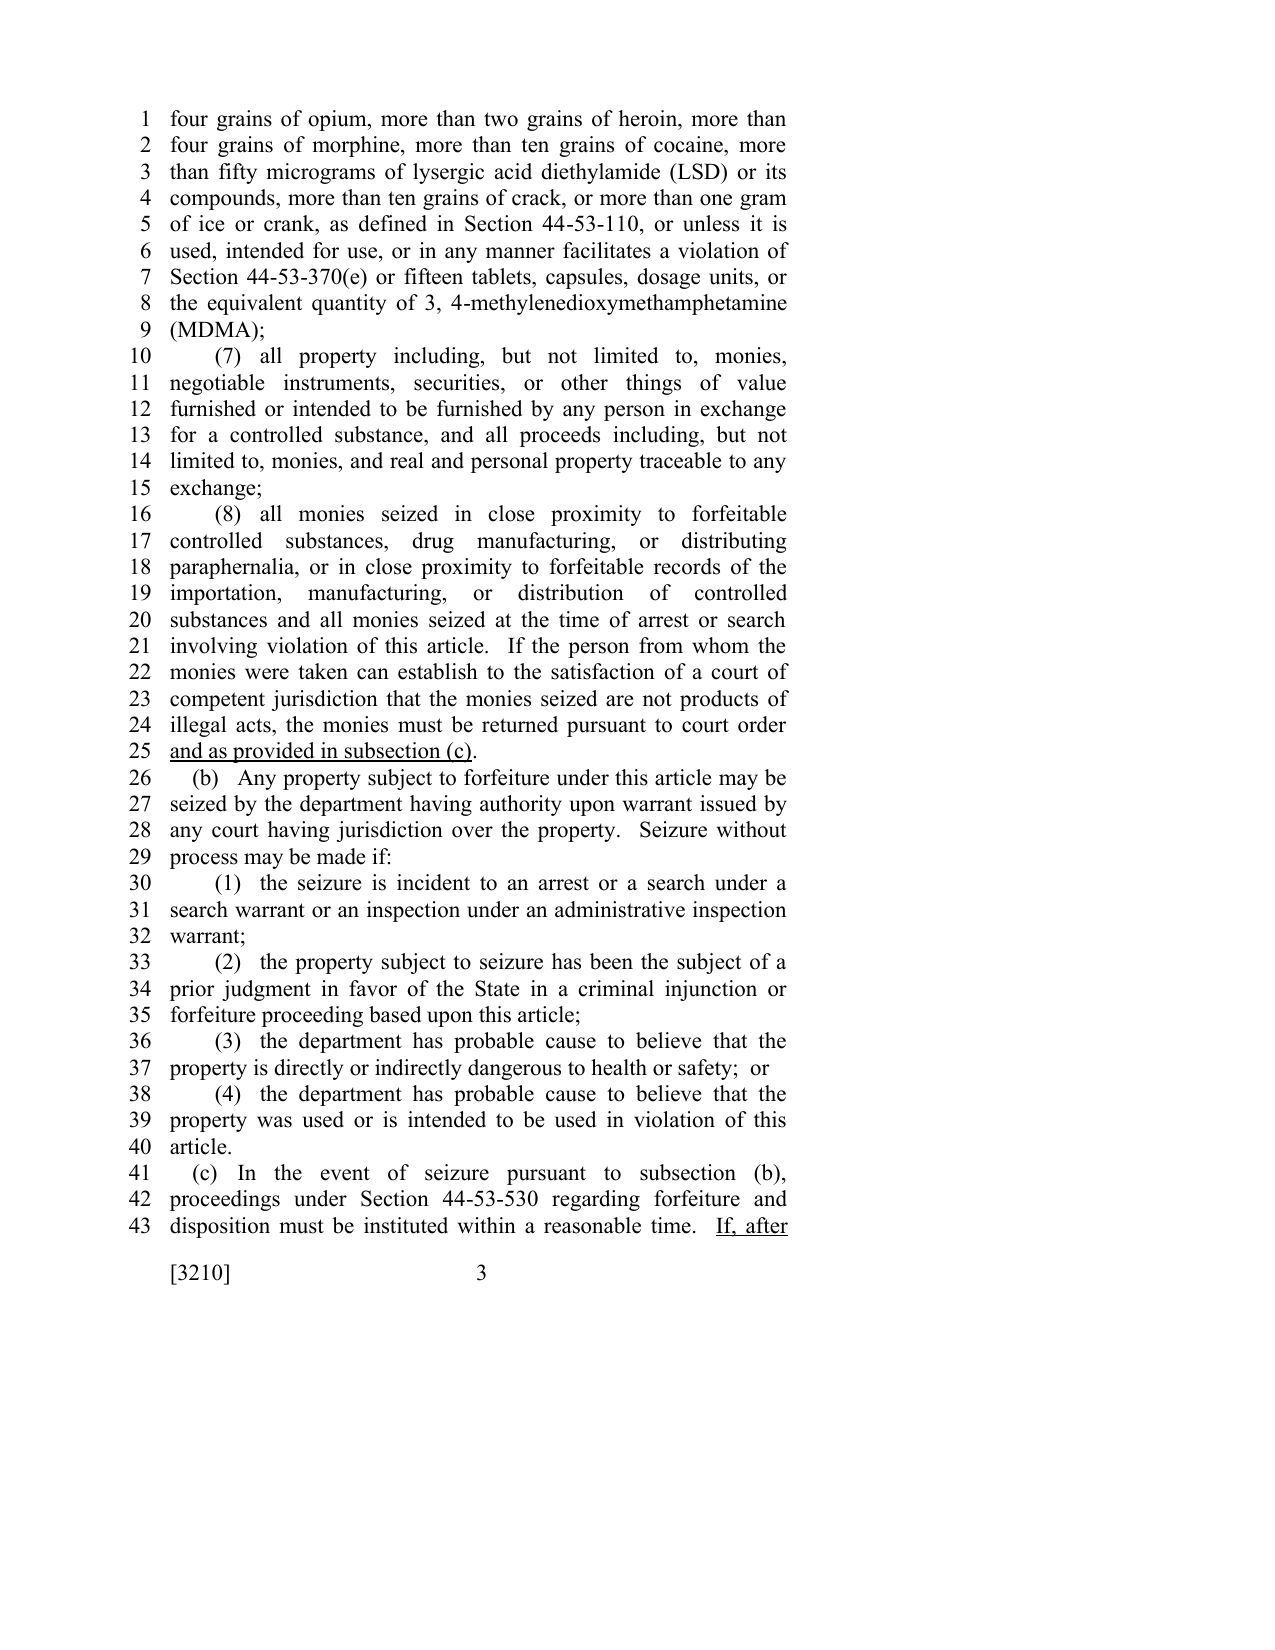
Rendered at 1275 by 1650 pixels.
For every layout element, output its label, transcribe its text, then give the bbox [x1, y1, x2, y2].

text (8) all monies seized in close proximity to forfeitable controlled substances, drug manufacturing, or distributing paraphernalia, or in close proximity to forfeitable records of the importation, manufacturing, or distribution of controlled substances and all monies seized at the time of arrest or search involving violation of this article. If the person from whom the monies were taken can establish to the satisfaction of a court of competent jurisdiction that the monies seized are not products of illegal acts, the monies must be returned pursuant to court order and as provided in subsection (c). [169, 500, 787, 764]
text (1) the seizure is incident to an arrest or a search under a search warrant or an inspection under an administrative inspection warrant; [169, 869, 787, 948]
text (b) Any property subject to forfeiture under this article may be seized by the department having authority upon warrant issued by any court having jurisdiction over the property. Seizure without process may be made if: [169, 764, 787, 869]
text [169, 105, 787, 342]
text (7) all property including, but not limited to, monies, negotiable instruments, securities, or other things of value furnished or intended to be furnished by any person in exchange for a controlled substance, and all proceeds including, but not limited to, monies, and real and personal property traceable to any exchange; [169, 342, 787, 500]
text (3) the department has probable cause to believe that the property is directly or indirectly dangerous to health or safety; or [169, 1027, 787, 1080]
text (4) the department has probable cause to believe that the property was used or is intended to be used in violation of this article. [169, 1080, 787, 1159]
text (2) the property subject to seizure has been the subject of a prior judgment in favor of the State in a criminal injunction or forfeiture proceeding based upon this article; [169, 948, 787, 1027]
